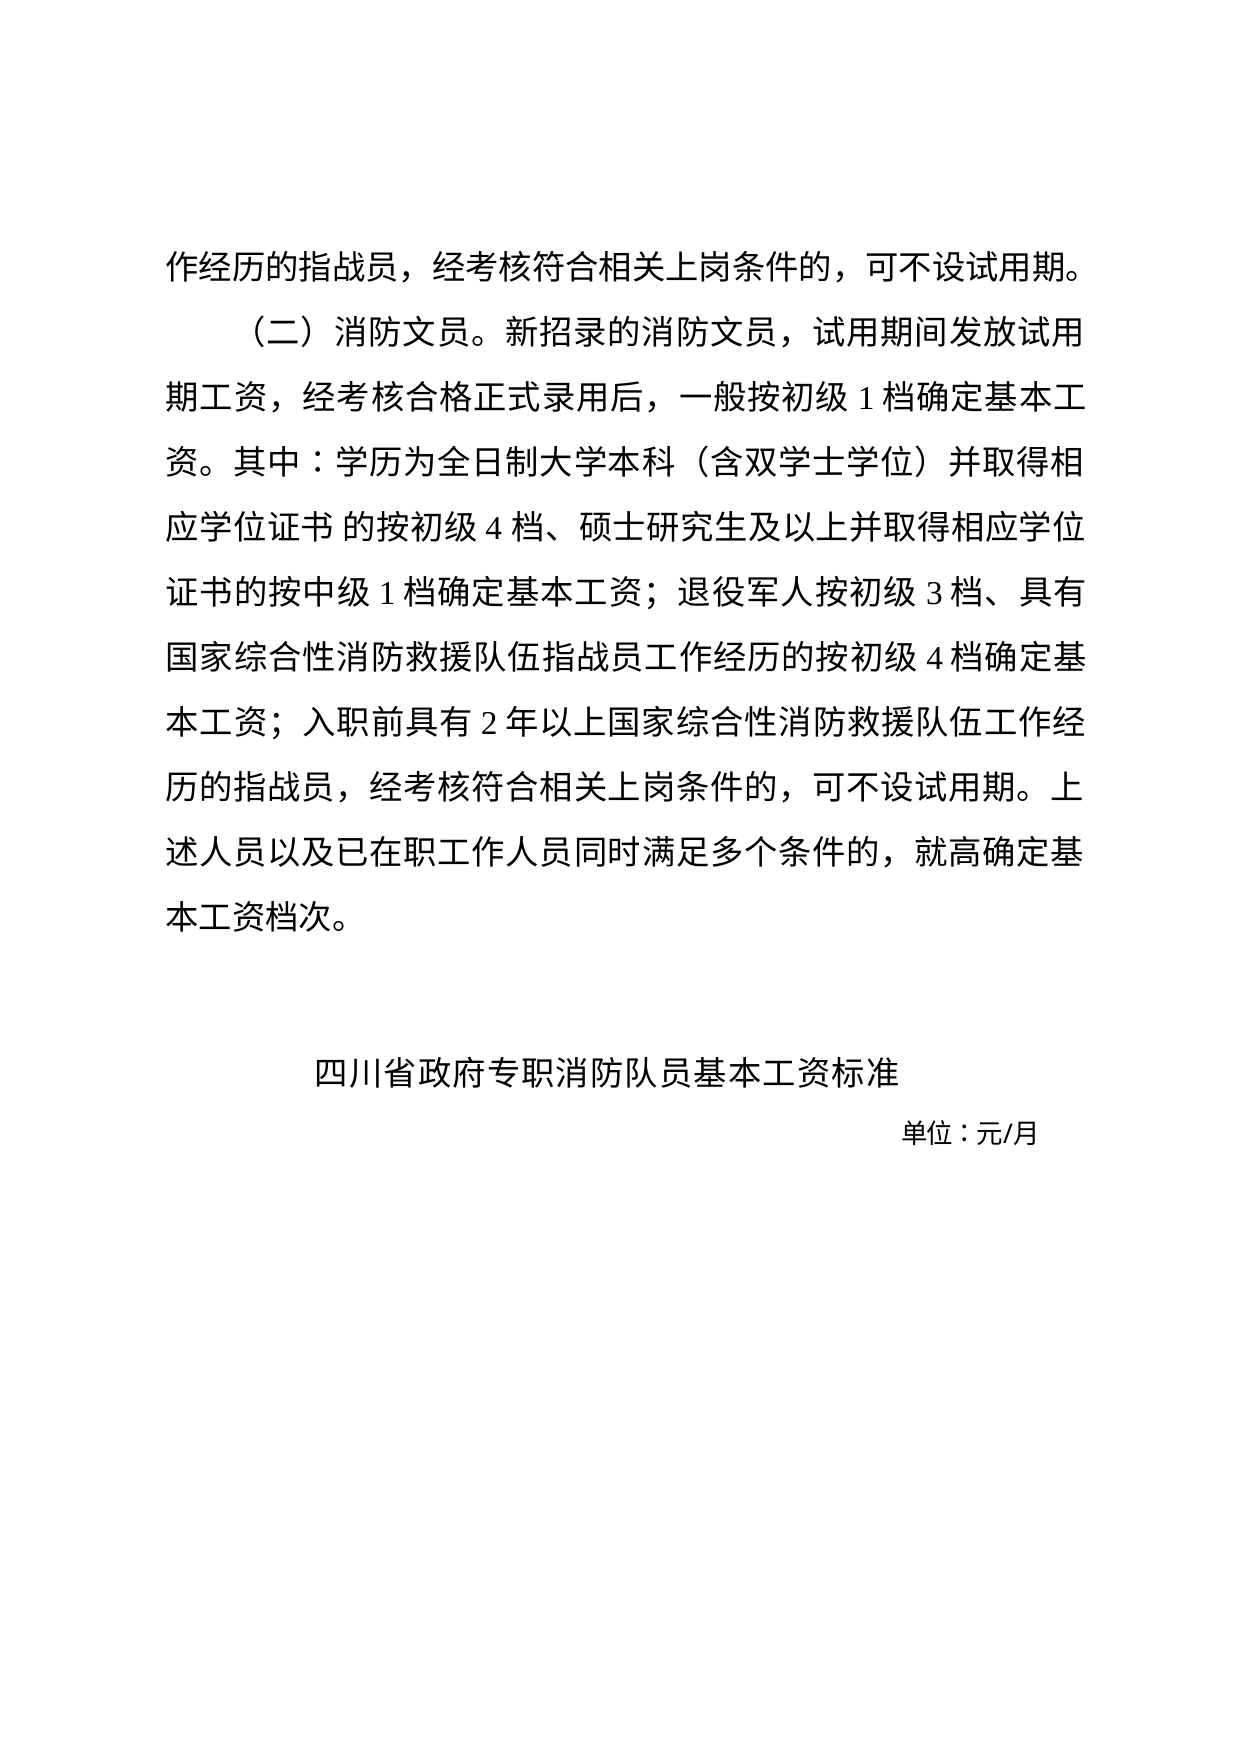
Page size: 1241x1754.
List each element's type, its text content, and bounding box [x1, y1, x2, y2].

text （二）消防文员。新招录的消防文员，试用期间发放试用期工资，经考核合格正式录用后，一般按初级1档确定基本工资。其中∶学历为全日制大学本科（含双学士学位）并取得相应学位证书 的按初级4 档、硕士研究生及以上并取得相应学位证书的按中级1档确定基本工资；退役军人按初级3档、具有国家综合性消防救援队伍指战员工作经历的按初级4档确定基本工资；入职前具有2年以上国家综合性消防救援队伍工作经历的指战员，经考核符合相关上岗条件的，可不设试用期。上述人员以及已在职工作人员同时满足多个条件的，就高确定基本工资档次。 [165, 298, 1087, 948]
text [165, 233, 1087, 298]
text 单位∶元/月 [181, 1097, 1087, 1155]
text 四川省政府专职消防队员基本工资标准 [181, 1039, 1087, 1097]
